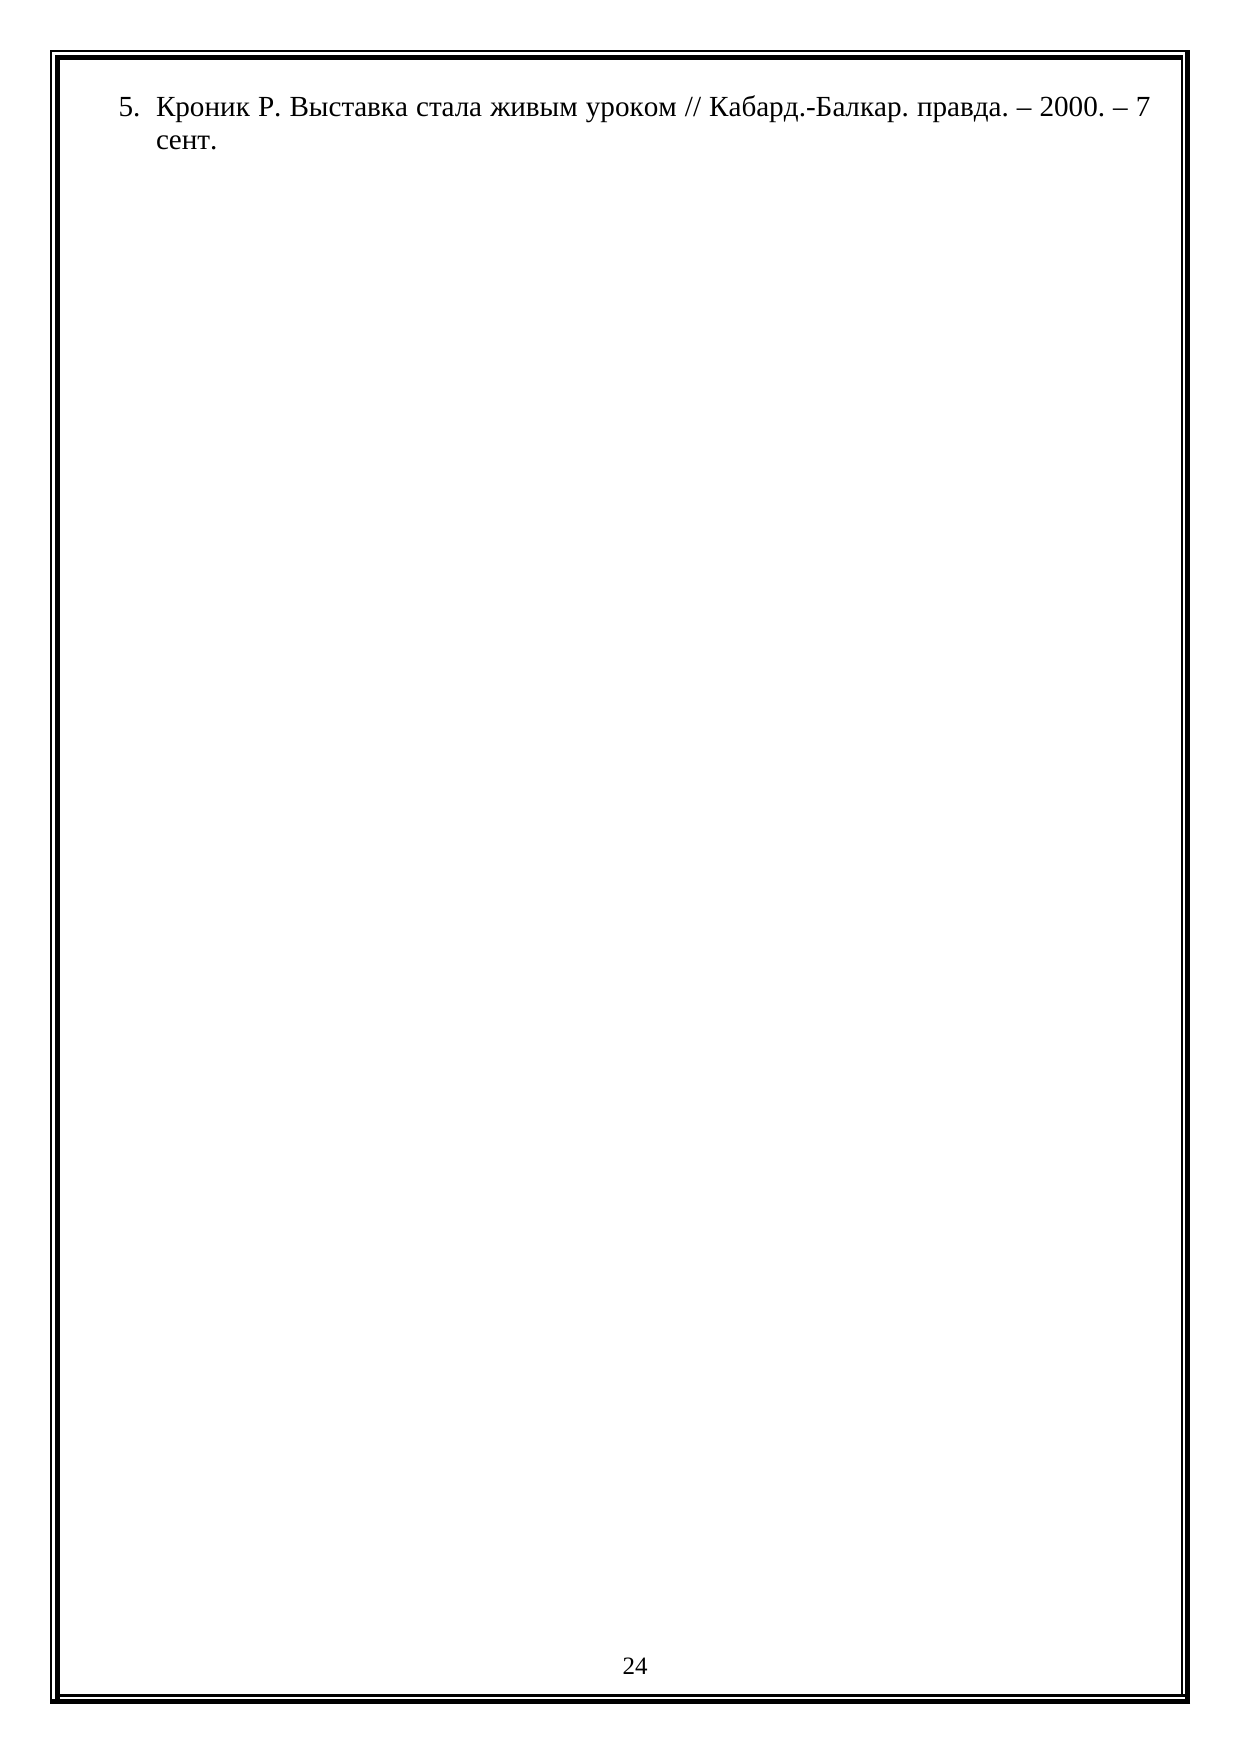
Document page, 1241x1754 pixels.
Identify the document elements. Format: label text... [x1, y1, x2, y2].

list Кроник Р. Выставка стала живым уроком // Кабард.-Балкар. правда. – 2000. – 7 сент. [118, 89, 1151, 156]
